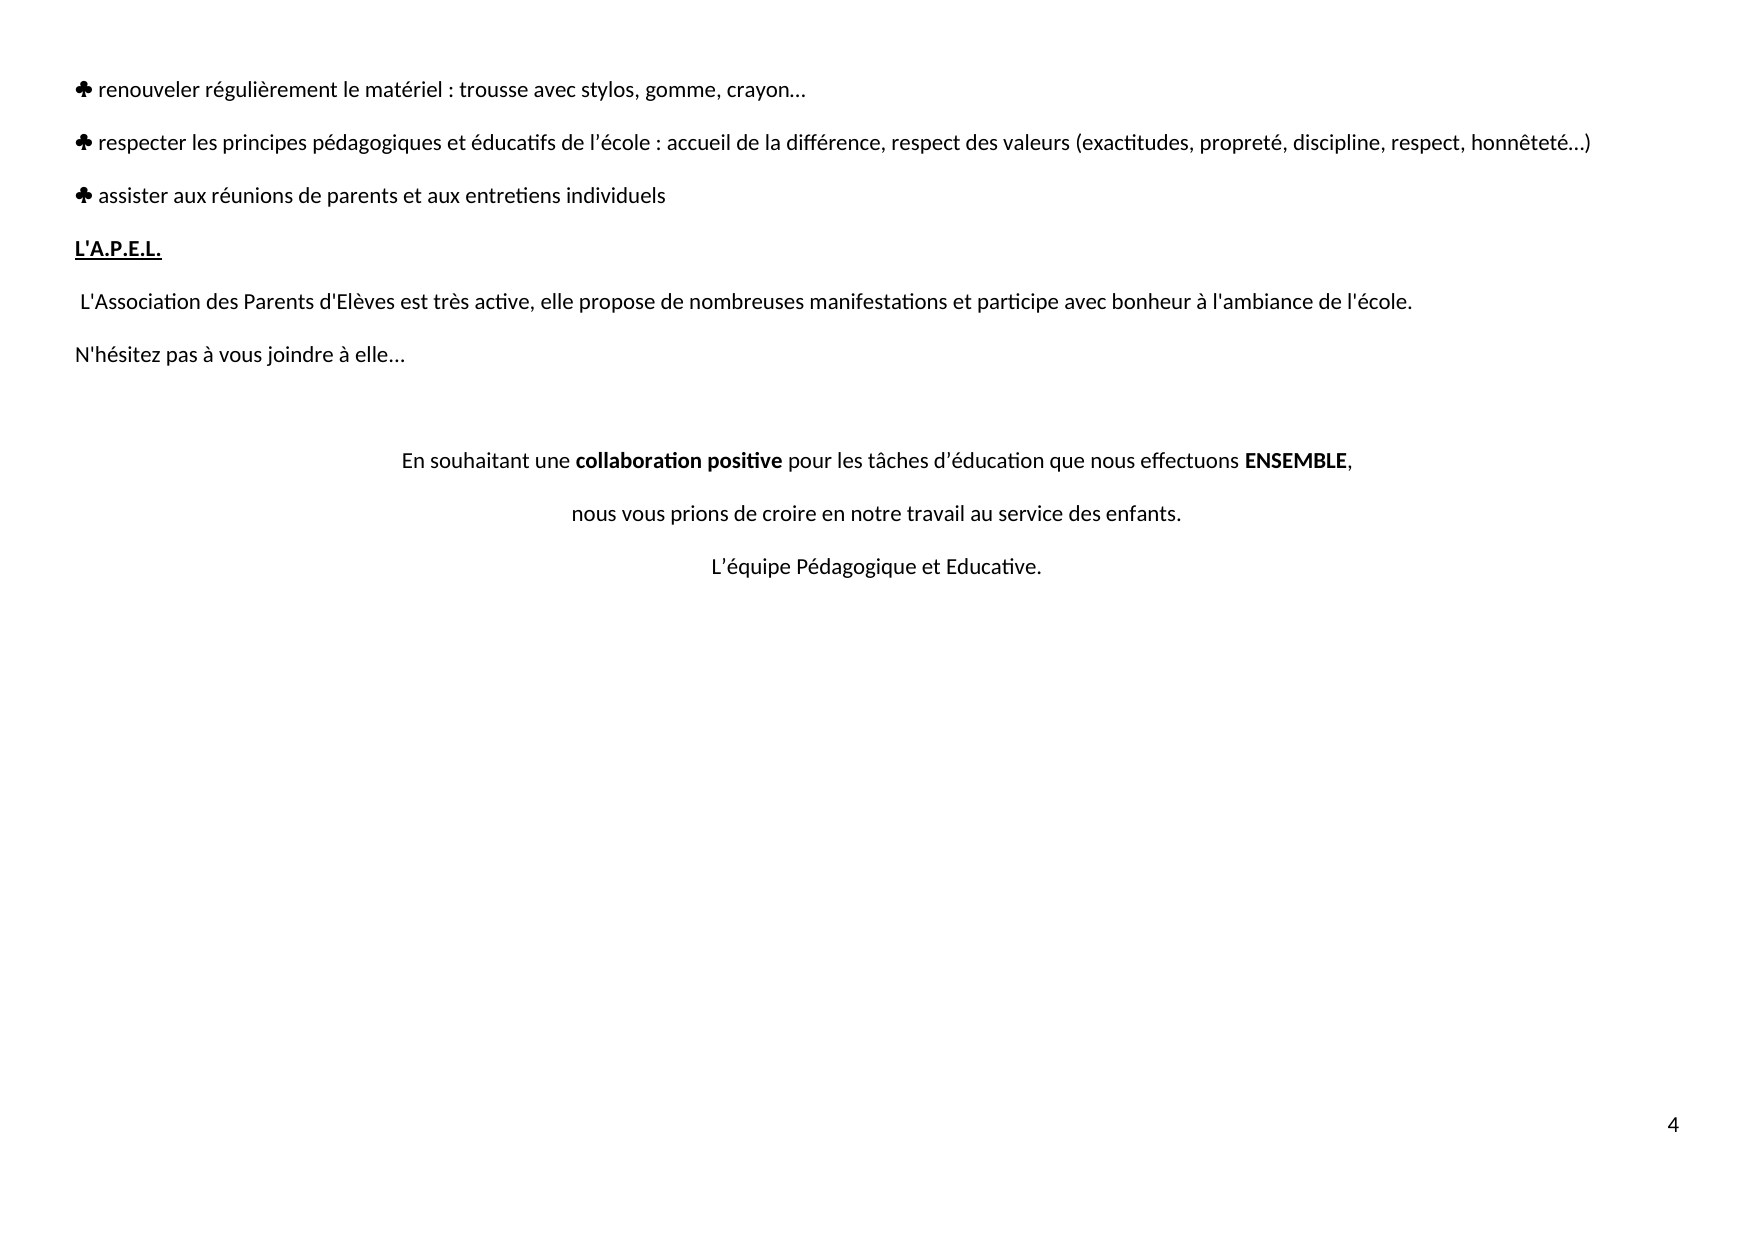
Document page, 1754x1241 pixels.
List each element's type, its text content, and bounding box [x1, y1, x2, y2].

text L'Association des Parents d'Elèves est très active, elle propose de nombreuses manifestations et participe avec bonheur à l'ambiance de l'école. [75, 287, 1679, 315]
text L’équipe Pédagogique et Educative. [75, 552, 1679, 580]
text nous vous prions de croire en notre travail au service des enfants. [75, 499, 1679, 527]
text N'hésitez pas à vous joindre à elle... [75, 340, 1679, 368]
text assister aux réunions de parents et aux entretiens individuels [75, 181, 1679, 209]
text respecter les principes pédagogiques et éducatifs de l’école : accueil de la différence, respect des valeurs (exactitudes, propreté, discipline, respect, honnêteté…) [75, 128, 1679, 156]
text renouveler régulièrement le matériel : trousse avec stylos, gomme, crayon… [75, 75, 1679, 103]
text En souhaitant une collaboration positive pour les tâches d’éducation que nous effectuons ENSEMBLE, [75, 446, 1679, 474]
text L'A.P.E.L. [75, 234, 1679, 262]
